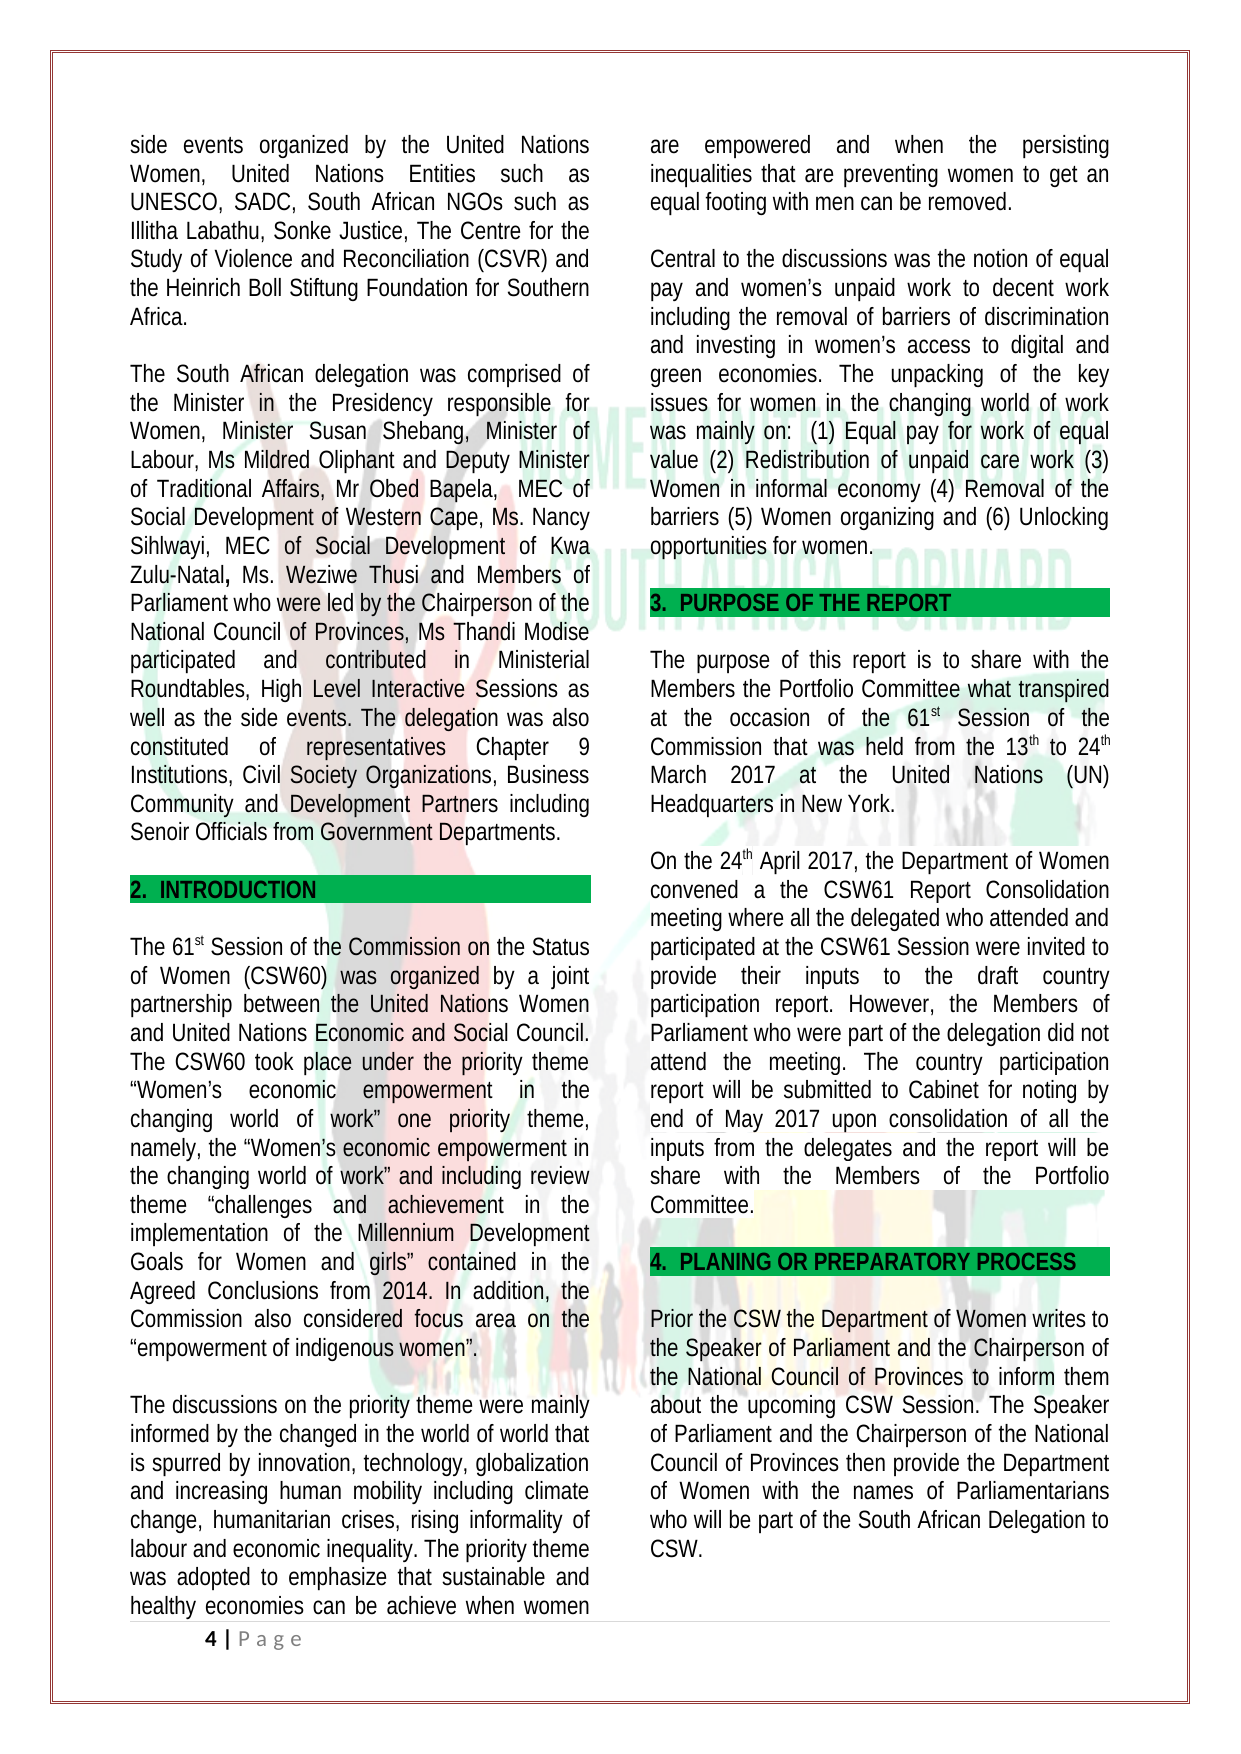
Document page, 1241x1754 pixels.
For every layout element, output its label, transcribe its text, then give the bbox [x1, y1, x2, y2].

text The discussions on the priority theme were mainly informed by the changed in the world of world that is spurred by innovation, technology, globalization and increasing human mobility including climate change, humanitarian crises, rising informality of labour and economic inequality. The priority theme was adopted to emphasize that sustainable and healthy economies can be achieve when women are empowered and when the persisting inequalities that are preventing women to get an equal footing with men can be removed. [130, 1390, 591, 1619]
text The discussions on the priority theme were mainly informed by the changed in the world of world that is spurred by innovation, technology, globalization and increasing human mobility including climate change, humanitarian crises, rising informality of labour and economic inequality. The priority theme was adopted to emphasize that sustainable and healthy economies can be achieve when women are empowered and when the persisting inequalities that are preventing women to get an equal footing with men can be removed. [650, 130, 1110, 216]
text The 61st Session of the Commission on the Status of Women (CSW60) was organized by a joint partnership between the United Nations Women and United Nations Economic and Social Council. The CSW60 took place under the priority theme “Women’s economic empowerment in the changing world of work” one priority theme, namely, the “Women’s economic empowerment in the changing world of work” and including review theme “challenges and achievement in the implementation of the Millennium Development Goals for Women and girls” contained in the Agreed Conclusions from 2014. In addition, the Commission also considered focus area on the “empowerment of indigenous women”. [130, 932, 591, 1362]
text Central to the discussions was the notion of equal pay and women’s unpaid work to decent work including the removal of barriers of discrimination and investing in women’s access to digital and green economies. The unpacking of the key issues for women in the changing world of work was mainly on: (1) Equal pay for work of equal value (2) Redistribution of unpaid care work (3) Women in informal economy (4) Removal of the barriers (5) Women organizing and (6) Unlocking opportunities for women. [650, 244, 1110, 559]
text The purpose of this report is to share with the Members the Portfolio Committee what transpired at the occasion of the 61st Session of the Commission that was held from the 13th to 24th March 2017 at the United Nations (UN) Headquarters in New York. [650, 646, 1110, 817]
list PURPOSE OF THE REPORT [650, 588, 1110, 617]
text The South African delegation was comprised of the Minister in the Presidency responsible for Women, Minister Susan Shebang, Minister of Labour, Ms Mildred Oliphant and Deputy Minister of Traditional Affairs, Mr Obed Bapela, MEC of Social Development of Western Cape, Ms. Nancy Sihlwayi, MEC of Social Development of Kwa Zulu-Natal, Ms. Weziwe Thusi and Members of Parliament who were led by the Chairperson of the National Council of Provinces, Ms Thandi Modise participated and contributed in Ministerial Roundtables, High Level Interactive Sessions as well as the side events. The delegation was also constituted of representatives Chapter 9 Institutions, Civil Society Organizations, Business Community and Development Partners including Senoir Officials from Government Departments. [130, 359, 591, 846]
list PLANING OR PREPARATORY PROCESS [650, 1247, 1110, 1276]
text Prior the CSW the Department of Women writes to the Speaker of Parliament and the Chairperson of the National Council of Provinces to inform them about the upcoming CSW Session. The Speaker of Parliament and the Chairperson of the National Council of Provinces then provide the Department of Women with the names of Parliamentarians who will be part of the South African Delegation to CSW. [650, 1304, 1110, 1562]
list INTRODUCTION [130, 875, 591, 903]
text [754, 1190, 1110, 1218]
